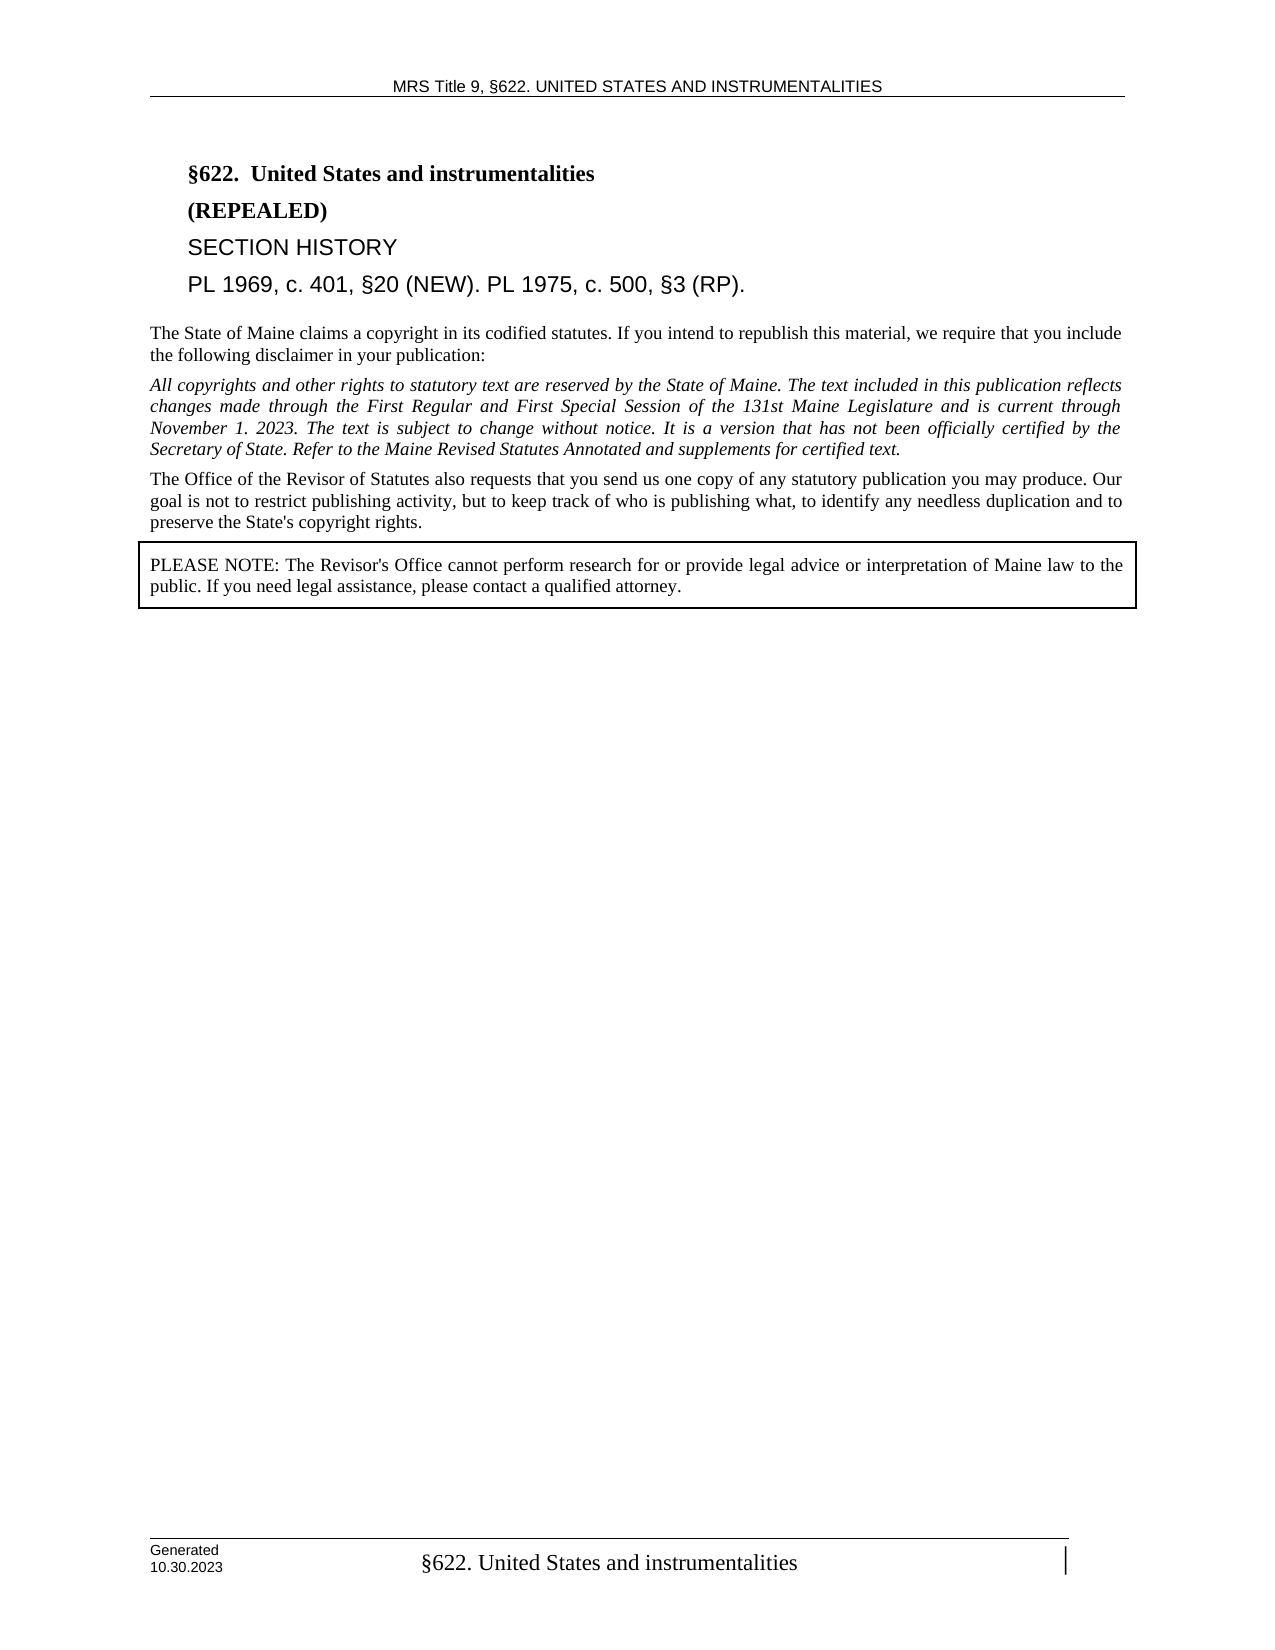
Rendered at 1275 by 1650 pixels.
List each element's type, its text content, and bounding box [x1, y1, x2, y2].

text §622. United States and instrumentalities [187, 160, 1125, 187]
text The Office of the Revisor of Statutes also requests that you send us one copy of any statutory publication you may produce. Our goal is not to restrict publishing activity, but to keep track of who is publishing what, to identify any needless duplication and to preserve the State's copyright rights. [150, 468, 1125, 533]
text (REPEALED) [187, 197, 1125, 223]
text PL 1969, c. 401, §20 (NEW). PL 1975, c. 500, §3 (RP). [187, 271, 1125, 297]
text The State of Maine claims a copyright in its codified statutes. If you intend to republish this material, we require that you include the following disclaimer in your publication: [150, 322, 1125, 365]
text All copyrights and other rights to statutory text are reserved by the State of Maine. The text included in this publication reflects changes made through the First Regular and First Special Session of the 131st Maine Legislature and is current through November 1. 2023 . The text is subject to change without notice. It is a version that has not been officially certified by the Secretary of State. Refer to the Maine Revised Statutes Annotated and supplements for certified text. [150, 373, 1125, 460]
text SECTION HISTORY [187, 234, 1125, 260]
text PLEASE NOTE: The Revisor's Office cannot perform research for or provide legal advice or interpretation of Maine law to the public. If you need legal assistance, please contact a qualified attorney. [140, 543, 1135, 607]
